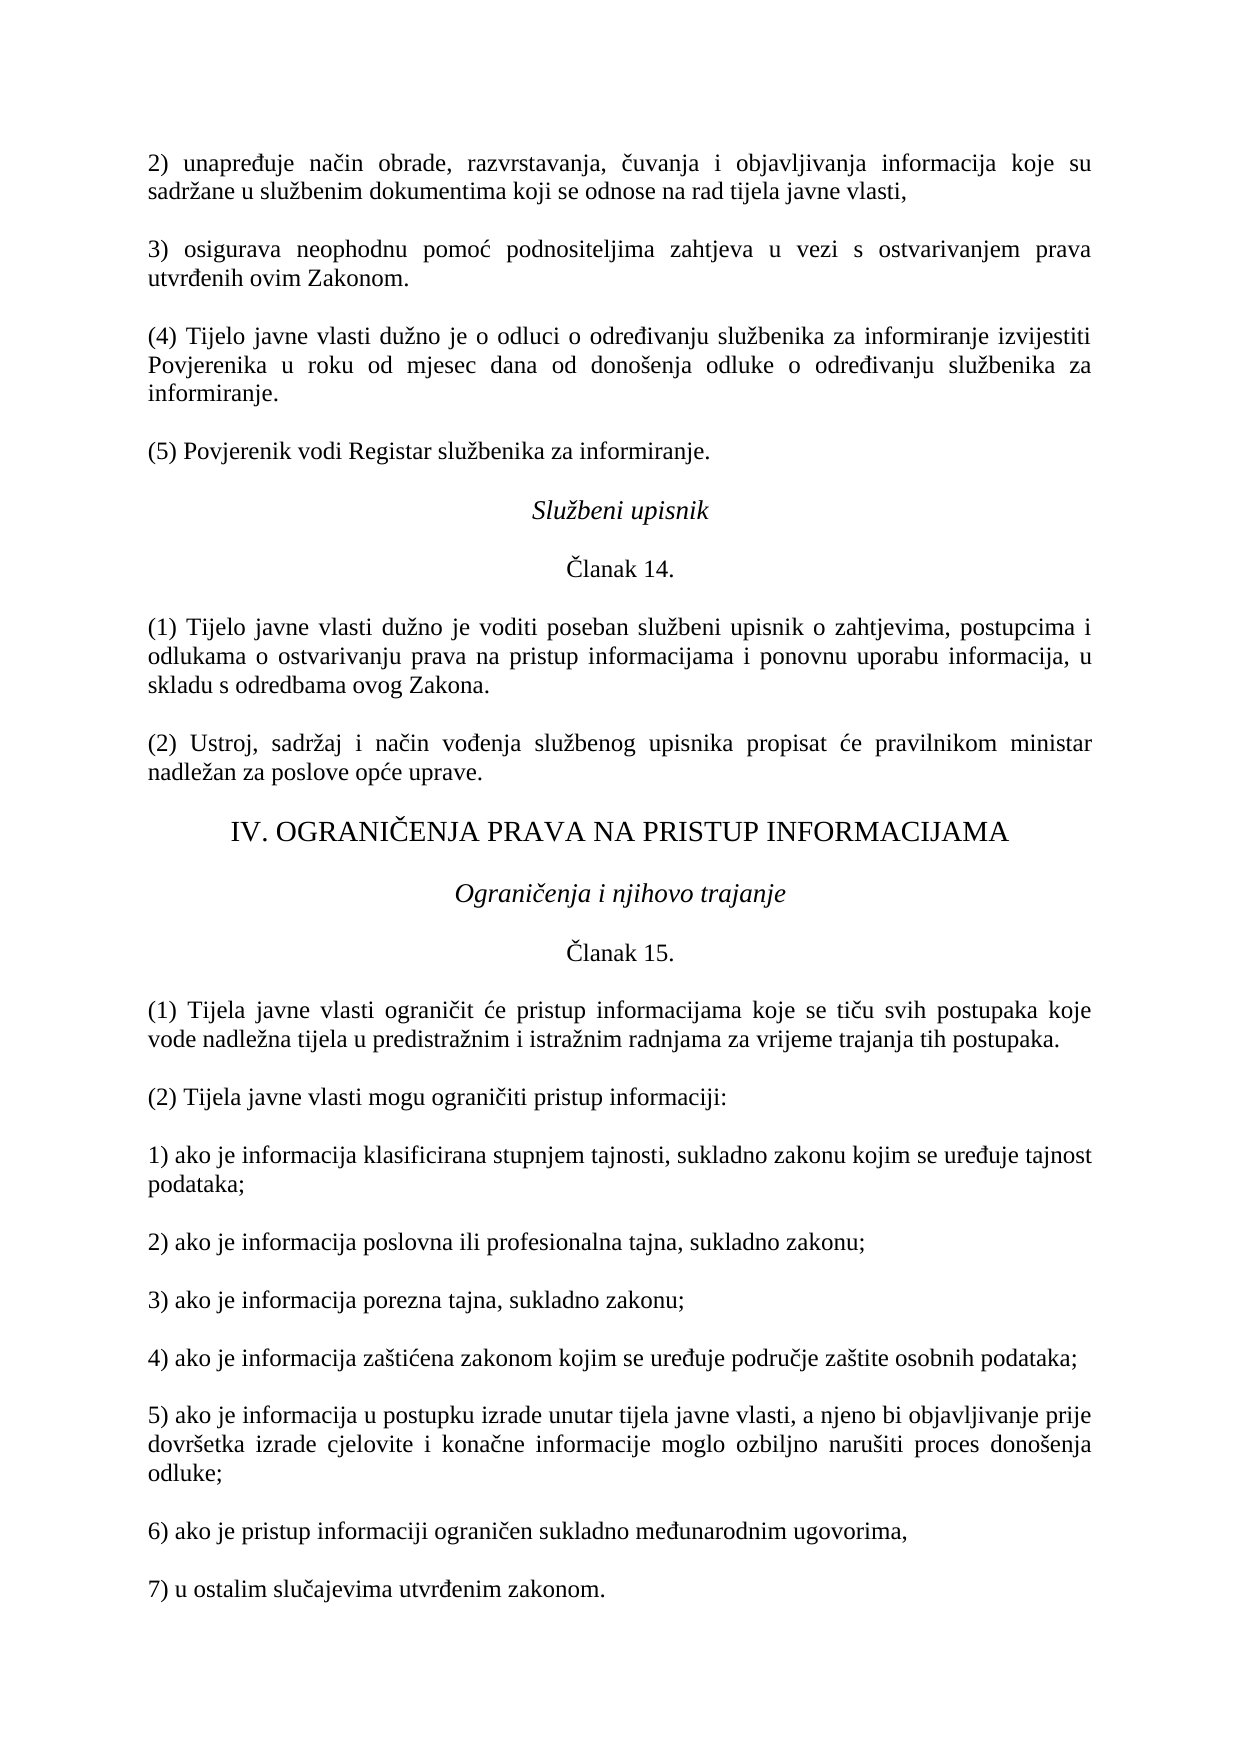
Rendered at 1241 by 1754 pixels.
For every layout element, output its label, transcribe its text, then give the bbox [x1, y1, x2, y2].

text Ograničenja i njihovo trajanje [148, 877, 1093, 908]
text (1) Tijelo javne vlasti dužno je voditi poseban službeni upisnik o zahtjevima, postupcima i odlukama o ostvarivanju prava na pristup informacijama i ponovnu uporabu informacija, u skladu s odredbama ovog Zakona. [148, 612, 1093, 699]
text (1) Tijela javne vlasti ograničit će pristup informacijama koje se tiču svih postupaka koje vode nadležna tijela u predistražnim i istražnim radnjama za vrijeme trajanja tih postupaka. [148, 996, 1093, 1053]
text 2) ako je informacija poslovna ili profesionalna tajna, sukladno zakonu; [148, 1227, 1093, 1256]
text 3) osigurava neophodnu pomoć podnositeljima zahtjeva u vezi s ostvarivanjem prava utvrđenih ovim Zakonom. [148, 234, 1093, 292]
text (2) Tijela javne vlasti mogu ograničiti pristup informaciji: [148, 1082, 1093, 1111]
text 3) ako je informacija porezna tajna, sukladno zakonu; [148, 1285, 1093, 1313]
text 5) ako je informacija u postupku izrade unutar tijela javne vlasti, a njeno bi objavljivanje prije dovršetka izrade cjelovite i konačne informacije moglo ozbiljno narušiti proces donošenja odluke; [148, 1401, 1093, 1487]
text Članak 15. [148, 938, 1093, 966]
text (4) Tijelo javne vlasti dužno je o odluci o određivanju službenika za informiranje izvijestiti Povjerenika u roku od mjesec dana od donošenja odluke o određivanju službenika za informiranje. [148, 321, 1093, 407]
text (2) Ustroj, sadržaj i način vođenja službenog upisnika propisat će pravilnikom ministar nadležan za poslove opće uprave. [148, 728, 1093, 785]
text Članak 14. [148, 554, 1093, 583]
text 7) u ostalim slučajevima utvrđenim zakonom. [148, 1574, 1093, 1603]
text IV. OGRANIČENJA PRAVA NA PRISTUP INFORMACIJAMA [148, 814, 1093, 848]
text (5) Povjerenik vodi Registar službenika za informiranje. [148, 436, 1093, 465]
text Službeni upisnik [148, 494, 1093, 525]
text 1) ako je informacija klasificirana stupnjem tajnosti, sukladno zakonu kojim se uređuje tajnost podataka; [148, 1140, 1093, 1198]
text 6) ako je pristup informaciji ograničen sukladno međunarodnim ugovorima, [148, 1516, 1093, 1545]
text 2) unapređuje način obrade, razvrstavanja, čuvanja i objavljivanja informacija koje su sadržane u službenim dokumentima koji se odnose na rad tijela javne vlasti, [148, 148, 1093, 205]
text 4) ako je informacija zaštićena zakonom kojim se uređuje područje zaštite osobnih podataka; [148, 1343, 1093, 1371]
